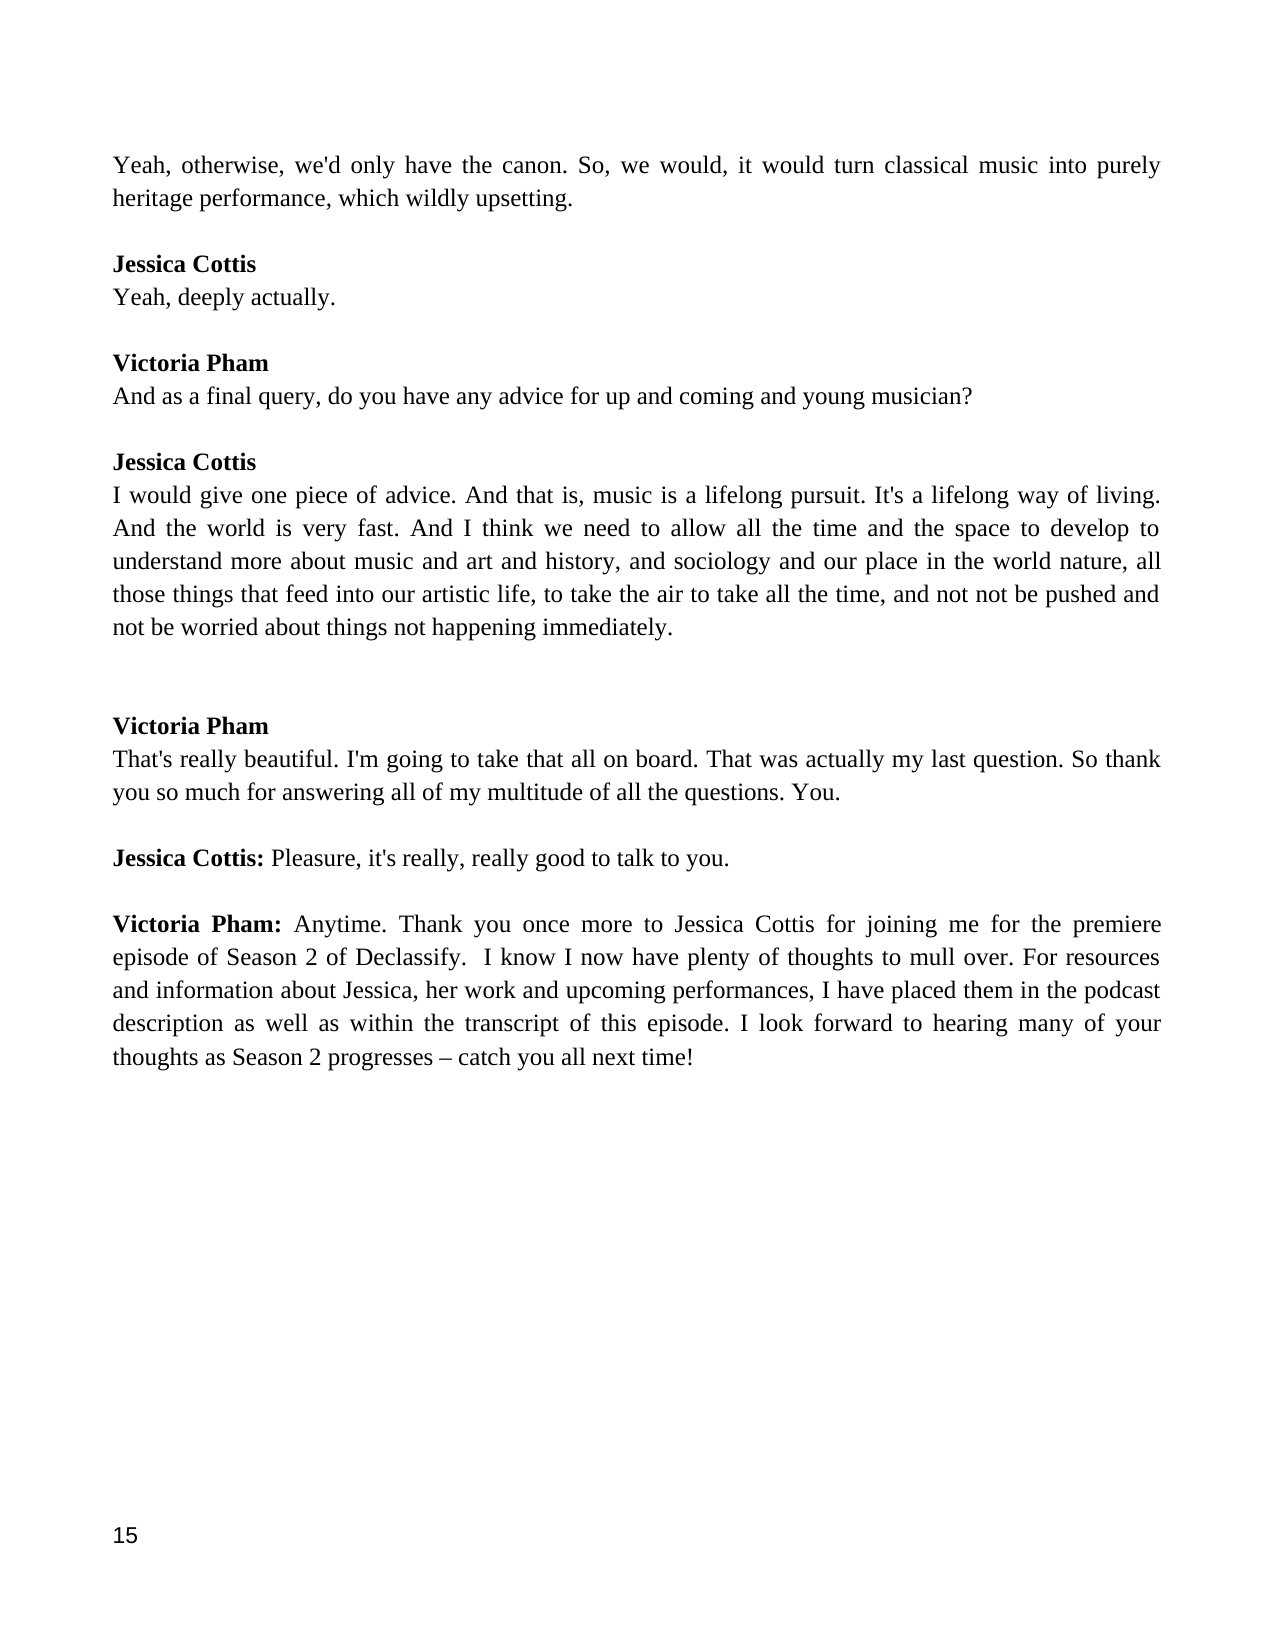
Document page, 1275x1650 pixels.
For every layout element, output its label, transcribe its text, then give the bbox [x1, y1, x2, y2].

text Victoria Pham [112, 348, 1162, 377]
text Victoria Pham [112, 711, 1162, 740]
text That's really beautiful. I'm going to take that all on board. That was actually my last question. So thank you so much for answering all of my multitude of all the questions. You. [112, 744, 1162, 806]
text Yeah, deeply actually. [112, 282, 1162, 311]
text I would give one piece of advice. And that is, music is a lifelong pursuit. It's a lifelong way of living. And the world is very fast. And I think we need to allow all the time and the space to develop to understand more about music and art and history, and sociology and our place in the world nature, all those things that feed into our artistic life, to take the air to take all the time, and not not be pushed and not be worried about things not happening immediately. [112, 480, 1162, 641]
text Yeah, otherwise, we'd only have the canon. So, we would, it would turn classical music into purely heritage performance, which wildly upsetting. [112, 150, 1162, 212]
text Victoria Pham: Anytime. Thank you once more to Jessica Cottis for joining me for the premiere episode of Season 2 of Declassify. I know I now have plenty of thoughts to mull over. For resources and information about Jessica, her work and upcoming performances, I have placed them in the podcast description as well as within the transcript of this episode. I look forward to hearing many of your thoughts as Season 2 progresses – catch you all next time! [112, 909, 1162, 1070]
text Jessica Cottis [112, 249, 1162, 278]
text Jessica Cottis [112, 447, 1162, 476]
text And as a final query, do you have any advice for up and coming and young musician? [112, 381, 1162, 410]
text Jessica Cottis: Pleasure, it's really, really good to talk to you. [112, 843, 1162, 872]
